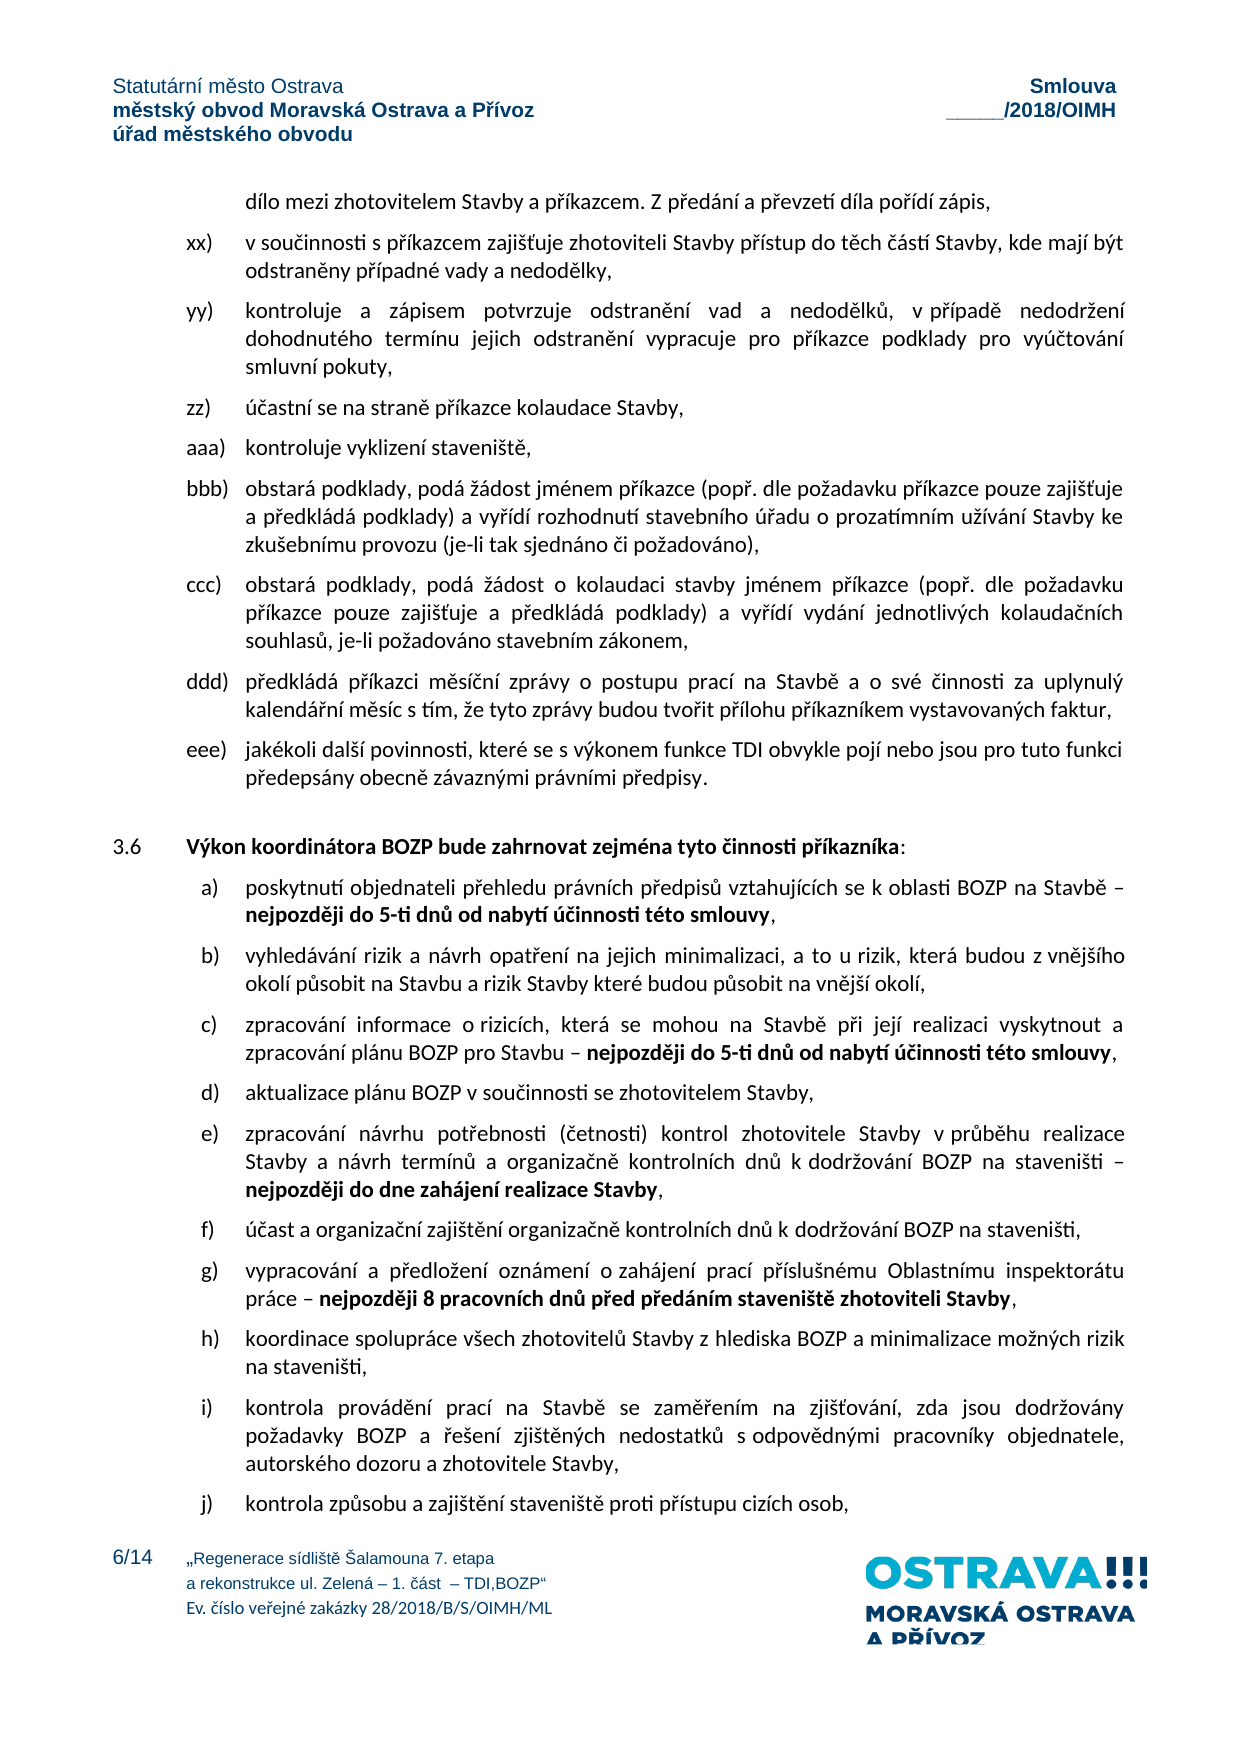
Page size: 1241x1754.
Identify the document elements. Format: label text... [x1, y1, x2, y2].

list zpracování návrhu potřebnosti (četnosti) kontrol zhotovitele Stavby v průběhu realizace Stavby a návrh termínů a organizačně kontrolních dnů k dodržování BOZP na staveništi – nejpozději do dne zahájení realizace Stavby, [201, 1119, 1125, 1203]
list kontrola provádění prací na Stavbě se zaměřením na zjišťování, zda jsou dodržovány požadavky BOZP a řešení zjištěných nedostatků s odpovědnými pracovníky objednatele, autorského dozoru a zhotovitele Stavby, [201, 1393, 1125, 1477]
list kontrola způsobu a zajištění staveniště proti přístupu cizích osob, [201, 1489, 1125, 1517]
list kontroluje a zápisem potvrzuje odstranění vad a nedodělků, v případě nedodržení dohodnutého termínu jejich odstranění vypracuje pro příkazce podklady pro vyúčtování smluvní pokuty, [186, 296, 1125, 380]
list obstará podklady, podá žádost jménem příkazce (popř. dle požadavku příkazce pouze zajišťuje a předkládá podklady) a vyřídí rozhodnutí stavebního úřadu o prozatímním užívání Stavby ke zkušebnímu provozu (je-li tak sjednáno či požadováno), [186, 474, 1125, 558]
picture [865, 1556, 1147, 1644]
list účastní se na straně příkazce kolaudace Stavby, [186, 393, 1125, 421]
list účast a organizační zajištění organizačně kontrolních dnů k dodržování BOZP na staveništi, [201, 1215, 1125, 1243]
list kontroluje vyklizení staveniště, [186, 433, 1125, 461]
list poskytnutí objednateli přehledu právních předpisů vztahujících se k oblasti BOZP na Stavbě – nejpozději do 5-ti dnů od nabytí účinnosti této smlouvy, [201, 873, 1125, 929]
text ddd) předkládá příkazci měsíční zprávy o postupu prací na Stavbě a o své činnosti za uplynulý kalendářní měsíc s tím, že tyto zprávy budou tvořit přílohu příkazníkem vystavovaných faktur, [186, 667, 1125, 723]
list zpracování informace o rizicích, která se mohou na Stavbě při její realizaci vyskytnout a zpracování plánu BOZP pro Stavbu – nejpozději do 5-ti dnů od nabytí účinnosti této smlouvy, [201, 1010, 1125, 1066]
list obstará podklady, podá žádost o kolaudaci stavby jménem příkazce (popř. dle požadavku příkazce pouze zajišťuje a předkládá podklady) a vyřídí vydání jednotlivých kolaudačních souhlasů, je-li požadováno stavebním zákonem, [186, 570, 1125, 654]
list v součinnosti s příkazcem zajišťuje zhotoviteli Stavby přístup do těch částí Stavby, kde mají být odstraněny případné vady a nedodělky, [186, 228, 1125, 284]
text eee) jakékoli další povinnosti, které se s výkonem funkce TDI obvykle pojí nebo jsou pro tuto funkci předepsány obecně závaznými právními předpisy. [186, 736, 1125, 792]
list vypracování a předložení oznámení o zahájení prací příslušnému Oblastnímu inspektorátu práce – nejpozději 8 pracovních dnů před předáním staveniště zhotoviteli Stavby, [201, 1256, 1125, 1312]
list aktualizace plánu BOZP v součinnosti se zhotovitelem Stavby, [201, 1078, 1125, 1106]
list vyhledávání rizik a návrh opatření na jejich minimalizaci, a to u rizik, která budou z vnějšího okolí působit na Stavbu a rizik Stavby které budou působit na vnější okolí, [201, 941, 1125, 997]
list koordinace spolupráce všech zhotovitelů Stavby z hlediska BOZP a minimalizace možných rizik na staveništi, [201, 1324, 1125, 1380]
text 3.6 Výkon koordinátora BOZP bude zahrnovat zejména tyto činnosti příkazníka: [112, 832, 1125, 860]
